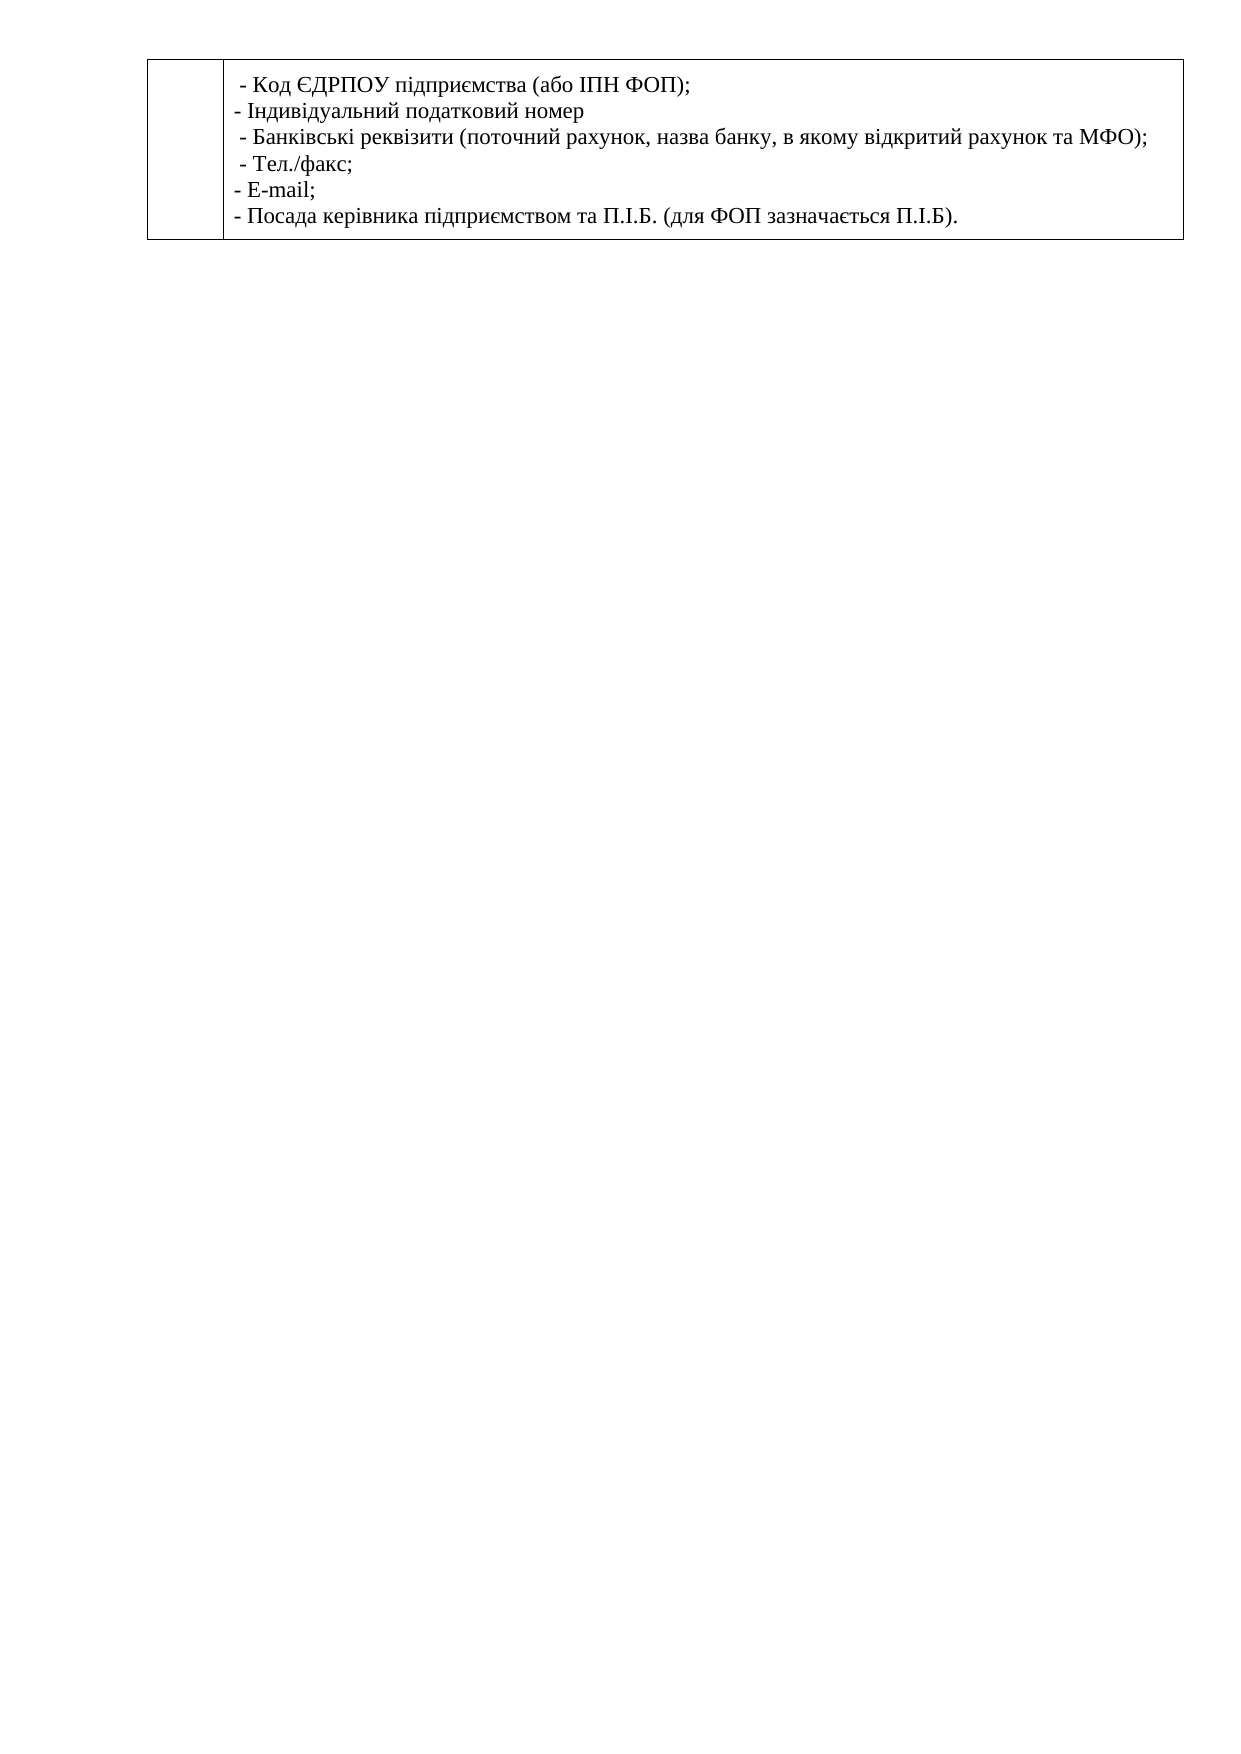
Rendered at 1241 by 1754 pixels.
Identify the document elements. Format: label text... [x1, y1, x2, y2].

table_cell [224, 60, 1183, 239]
table_cell 6 [148, 60, 223, 239]
